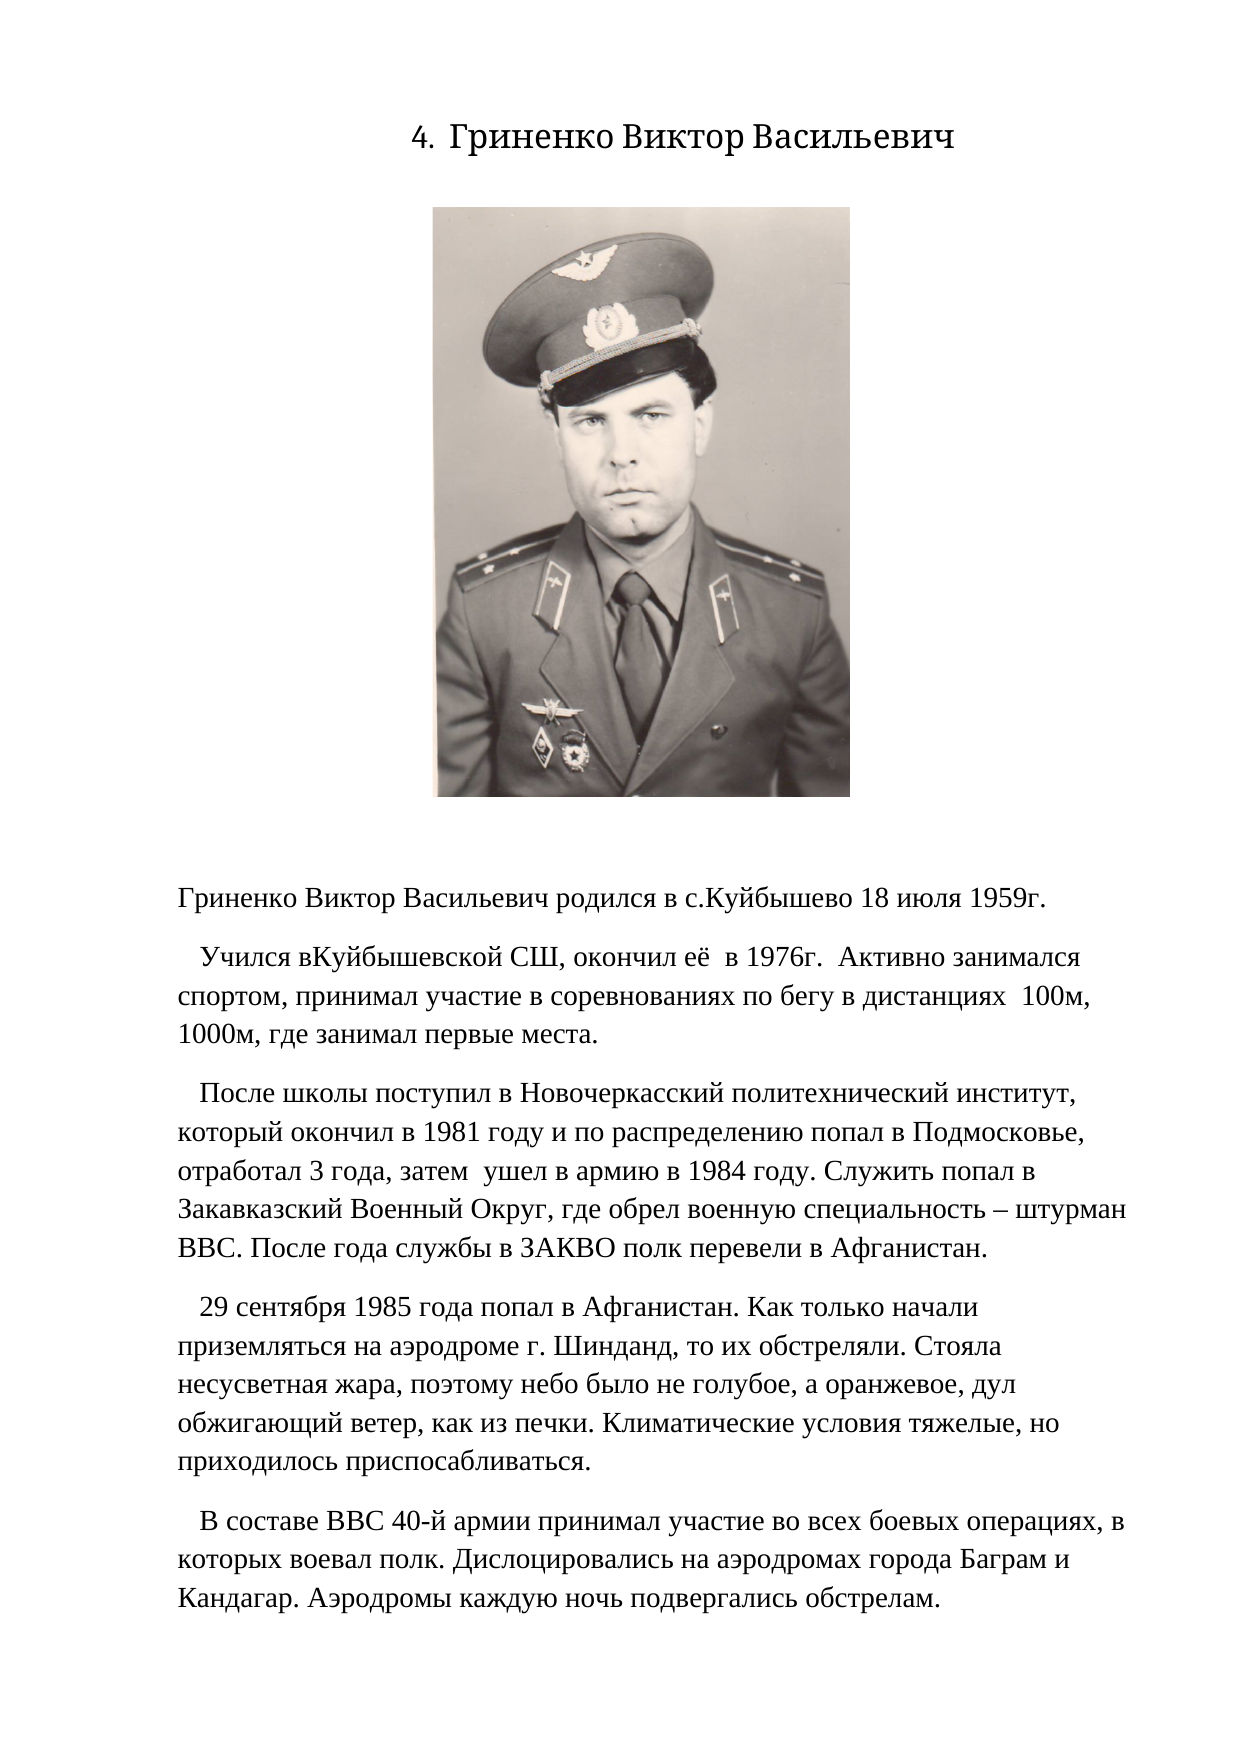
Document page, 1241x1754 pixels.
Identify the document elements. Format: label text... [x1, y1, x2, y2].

text В составе ВВС 40-й армии принимал участие во всех боевых операциях, в которых воевал полк. Дислоцировались на аэродромах города Баграм и Кандагар. Аэродромы каждую ночь подвергались обстрелам. [177, 1503, 1152, 1613]
text Учился вКуйбышевской СШ, окончил её в 1976г. Активно занимался спортом, принимал участие в соревнованиях по бегу в дистанциях 100м, 1000м, где занимал первые места. [177, 939, 1152, 1050]
text 29 сентября 1985 года попал в Афганистан. Как только начали приземляться на аэродроме г. Шинданд, то их обстреляли. Стояла несусветная жара, поэтому небо было не голубое, а оранжевое, дул обжигающий ветер, как из печки. Климатические условия тяжелые, но приходилось приспосабливаться. [177, 1289, 1152, 1477]
text Гриненко Виктор Васильевич родился в с.Куйбышево 18 июля 1959г. [177, 880, 1152, 913]
list Гриненко Виктор Васильевич [215, 118, 1152, 156]
text После школы поступил в Новочеркасский политехнический институт, который окончил в 1981 году и по распределению попал в Подмосковье, отработал 3 года, затем ушел в армию в 1984 году. Служить попал в Закавказский Военный Округ, где обрел военную специальность – штурман ВВС. После года службы в ЗАКВО полк перевели в Афганистан. [177, 1076, 1152, 1263]
picture [431, 207, 850, 794]
